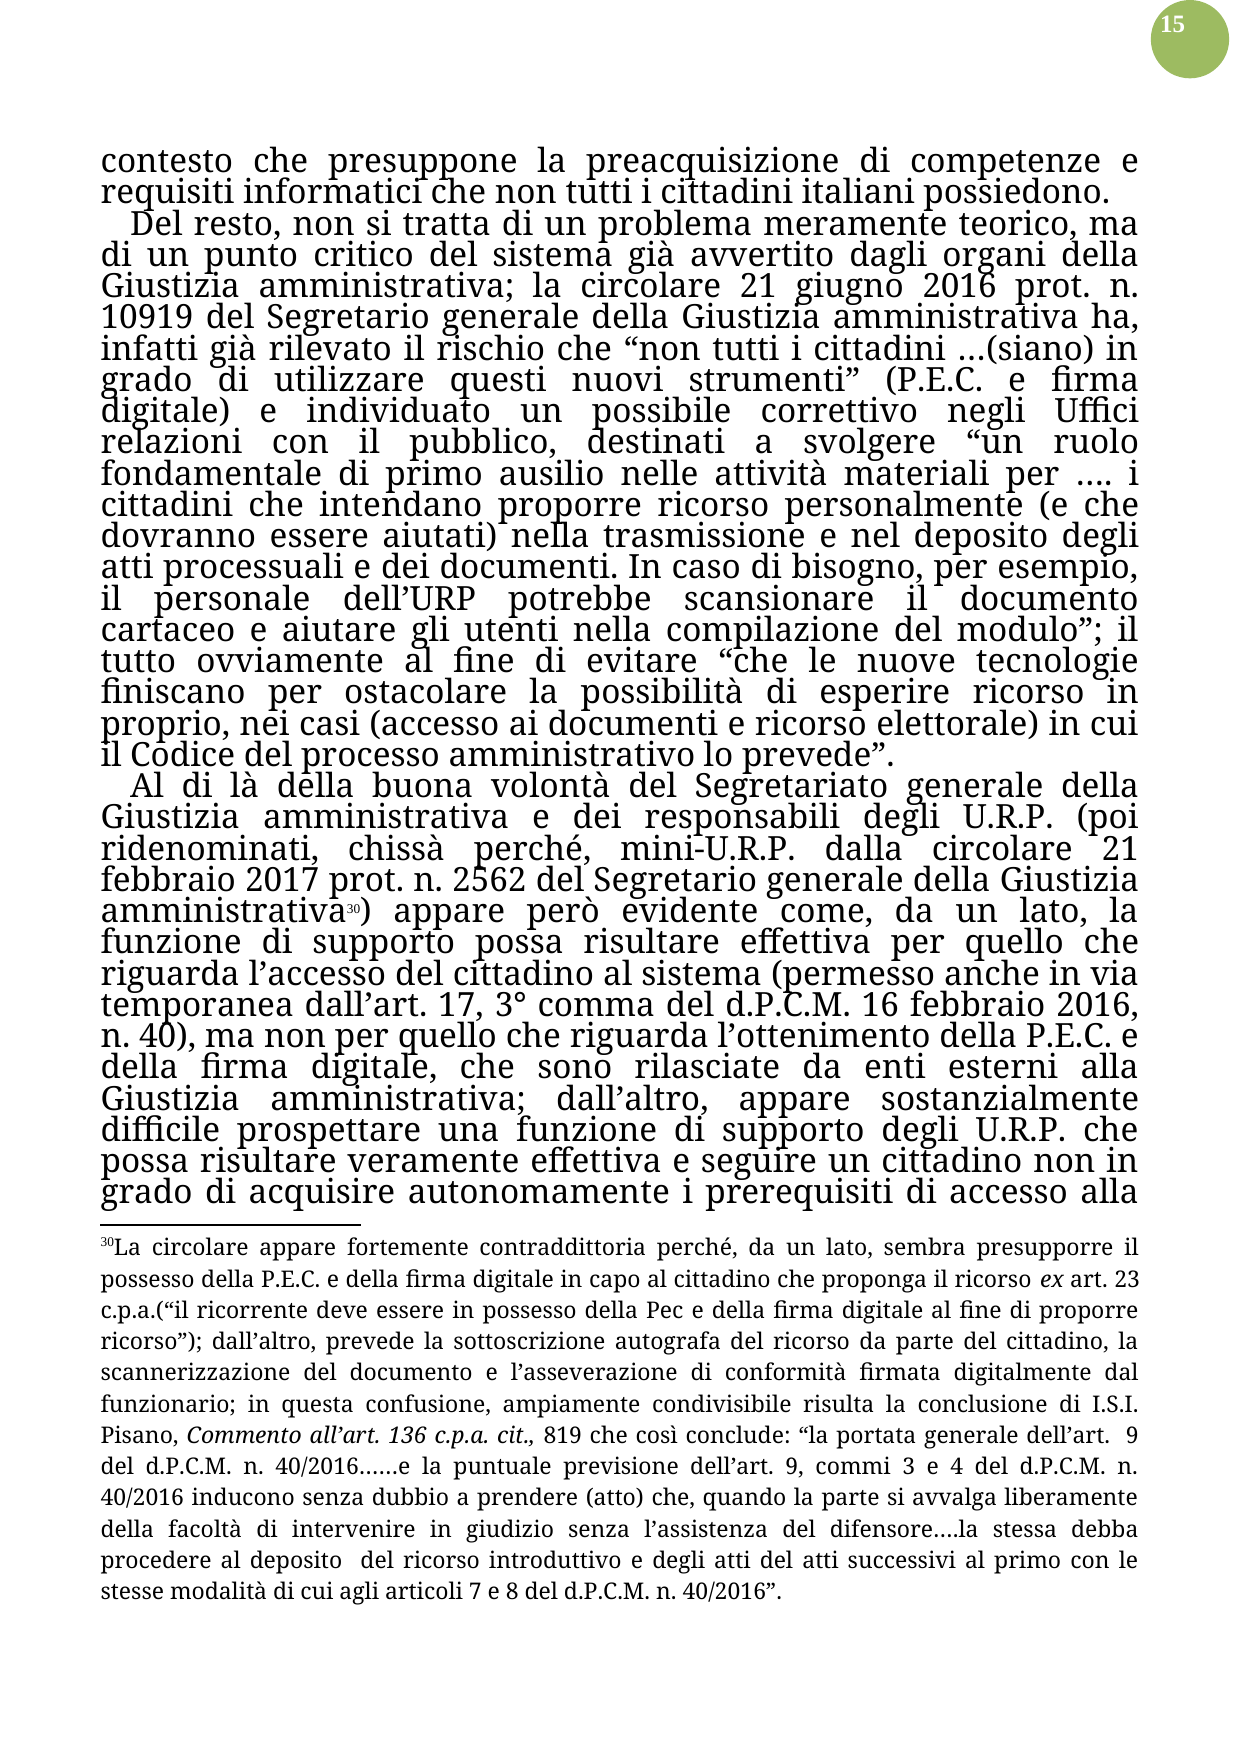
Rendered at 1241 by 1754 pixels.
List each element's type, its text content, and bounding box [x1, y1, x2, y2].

text Al di là della buona volontà del Segretariato generale della Giustizia amministrativa e dei responsabili degli U.R.P. (poi ridenominati, chissà perché, mini-U.R.P. dalla circolare 21 febbraio 2017 prot. n. 2562 del Segretario generale della Giustizia amministrativa) appare però evidente come, da un lato, la funzione di supporto possa risultare effettiva per quello che riguarda l’accesso del cittadino al sistema (permesso anche in via temporanea dall’art. 17, 3° comma del d.P.C.M. 16 febbraio 2016, n. 40), ma non per quello che riguarda l’ottenimento della P.E.C. e della firma digitale, che sono rilasciate da enti esterni alla Giustizia amministrativa; dall’altro, appare sostanzialmente difficile prospettare una funzione di supporto degli U.R.P. che possa risultare veramente effettiva e seguire un cittadino non in grado di acquisire autonomamente i prerequisiti di accesso alla Giustizia amministrativa e di servirsi degli strumenti digitali in ogni possesso (depositando correttamente il ricorso e gli altri atti processuali, ma anche consultando regolarmente la P.E.C.), in modo da annullare il gap tecnologico. [100, 773, 1140, 1210]
text La scelta del processo amministrativo telematico italiano per la strada alternativa dell’obbligatorietà dell’opzione per il digitale (in questo senso, si veda l’art. 9, 2° comma del d.P.C.M. 16 febbraio 2016, n. 40), temperata dalla previsione di minime enclaves di possibile sopravvivenza del cartaceo ha pertanto determinato un’evidente problematicità con riferimento alla difesa personale della parte ex art. 23 c.p.a. che rischia di andare (o è già andata)concretamente in desuetudine, superata da un contesto che presuppone la preacquisizione di competenze e requisiti informatici che non tutti i cittadini italiani possiedono. [100, 148, 1140, 210]
text Del resto, non si tratta di un problema meramente teorico, ma di un punto critico del sistema già avvertito dagli organi della Giustizia amministrativa; la circolare 21 giugno 2016 prot. n. 10919 del Segretario generale della Giustizia amministrativa ha, infatti già rilevato il rischio che “non tutti i cittadini …(siano) in grado di utilizzare questi nuovi strumenti” (P.E.C. e firma digitale) e individuato un possibile correttivo negli Uffici relazioni con il pubblico, destinati a svolgere “un ruolo fondamentale di primo ausilio nelle attività materiali per …. i cittadini che intendano proporre ricorso personalmente (e che dovranno essere aiutati) nella trasmissione e nel deposito degli atti processuali e dei documenti. In caso di bisogno, per esempio, il personale dell’URP potrebbe scansionare il documento cartaceo e aiutare gli utenti nella compilazione del modulo”; il tutto ovviamente al fine di evitare “che le nuove tecnologie finiscano per ostacolare la possibilità di esperire ricorso in proprio, nei casi (accesso ai documenti e ricorso elettorale) in cui il Codice del processo amministrativo lo prevede”. [100, 210, 1140, 773]
